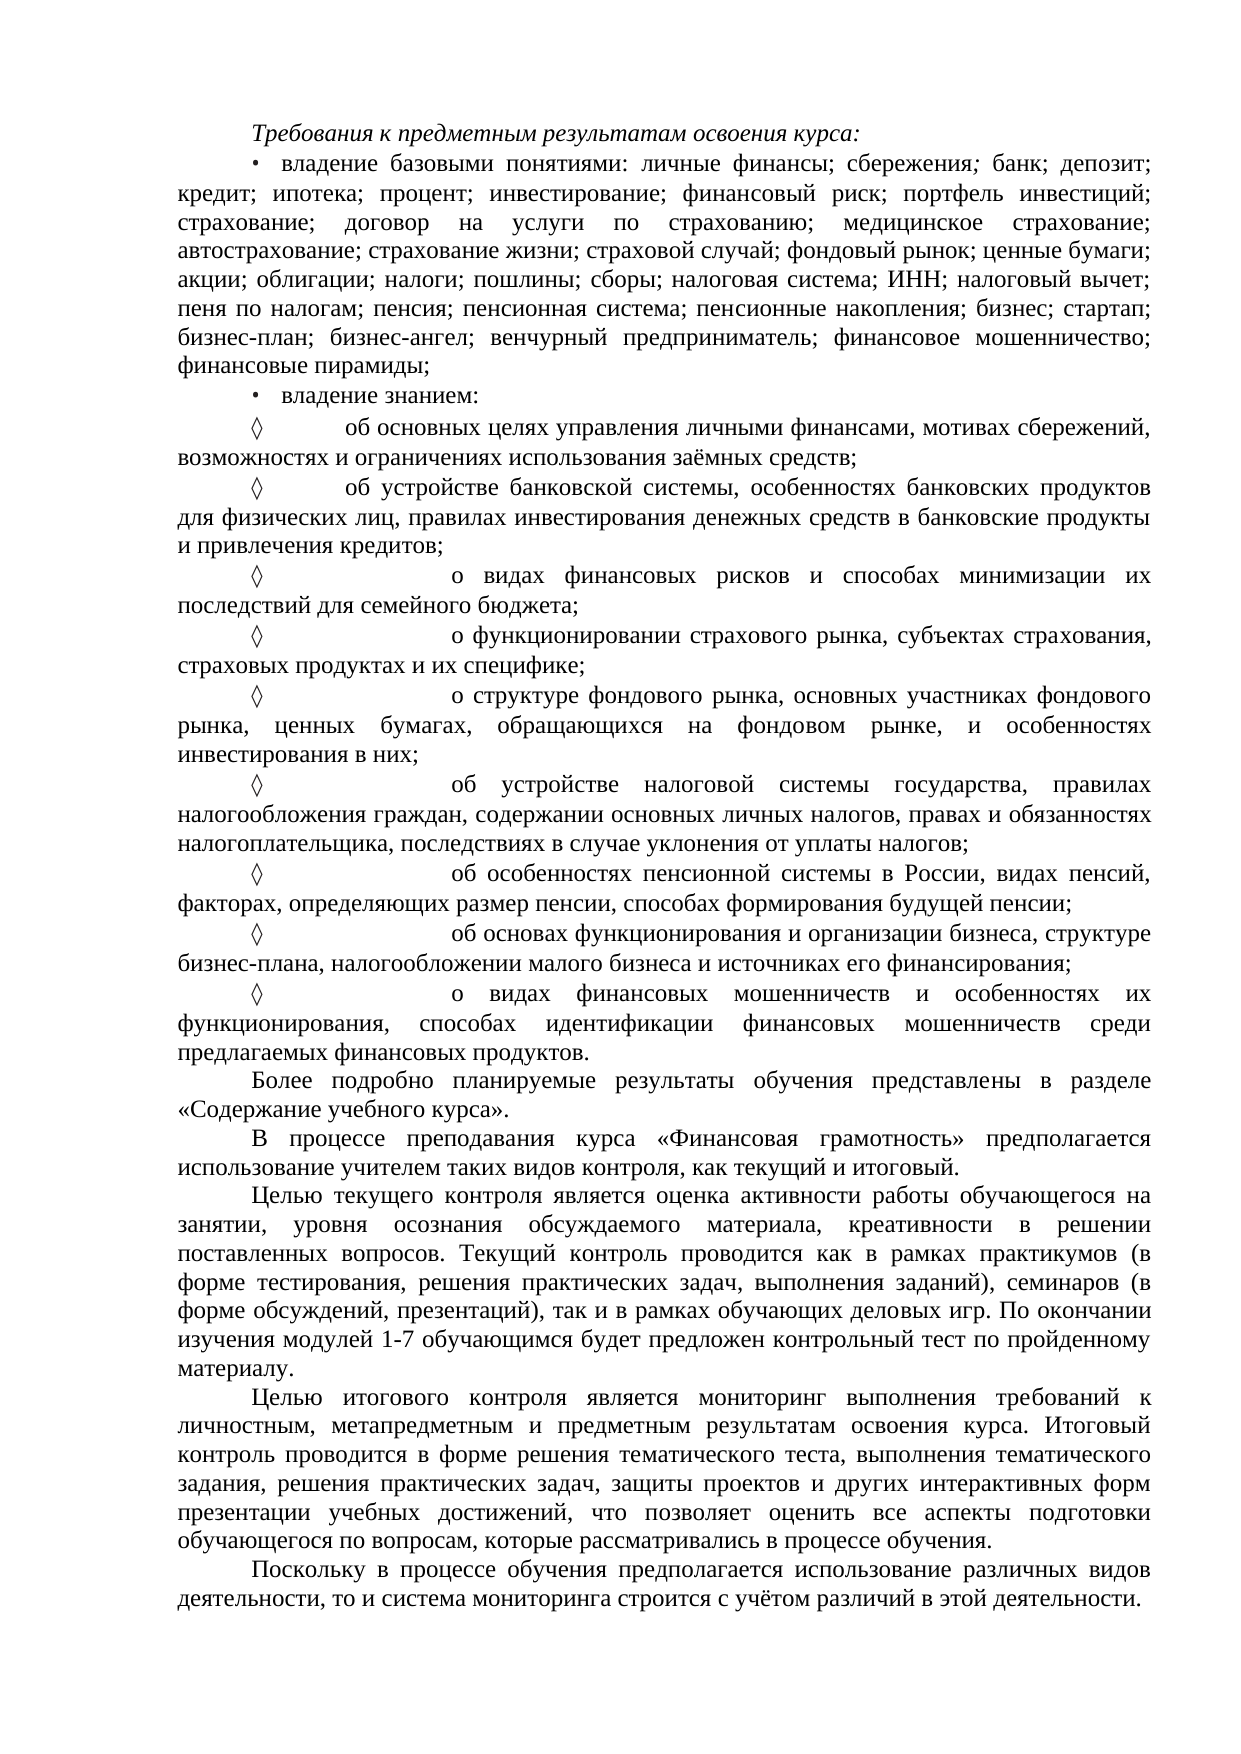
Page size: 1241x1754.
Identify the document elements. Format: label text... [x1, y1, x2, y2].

list об устройстве банковской системы, особенностях банковских продуктов для физических лиц, правилах инвестирования денежных средств в банковские продукты и привлечения кредитов; [177, 471, 1152, 559]
list о видах финансовых рисков и способах минимизации их последствий для семейного бюджета; [177, 559, 1152, 619]
text Более подробно планируемые результаты обучения представлены в разделе «Содержание учебного курса». [177, 1066, 1152, 1123]
text Поскольку в процессе обучения предполагается использование различных видов деятельности, то и система мониторинга строится с учётом различий в этой деятельности. [177, 1554, 1152, 1612]
list об основных целях управления личными финансами, мотивах сбережений, возможностях и ограничениях использования заёмных средств; [177, 411, 1152, 471]
list владение знанием: [177, 379, 1152, 411]
list о структуре фондового рынка, основных участниках фондового рынка, ценных бумагах, обращающихся на фондовом рынке, и особенностях инвестирования в них; [177, 679, 1152, 768]
list об основах функционирования и организации бизнеса, структуре бизнес-плана, налогообложении малого бизнеса и источниках его финансирования; [177, 917, 1152, 977]
list об особенностях пенсионной системы в России, видах пенсий, факторах, определяющих размер пенсии, способах формирования будущей пенсии; [177, 857, 1152, 917]
list о видах финансовых мошенничеств и особенностях их функционирования, способах идентификации финансовых мошенничеств среди предлагаемых финансовых продуктов. [177, 977, 1152, 1066]
list о функционировании страхового рынка, субъектах страхования, страховых продуктах и их специфике; [177, 619, 1152, 679]
list владение базовыми понятиями: личные финансы; сбережения; банк; депозит; кредит; ипотека; процент; инвестирование; финансовый риск; портфель инвестиций; страхование; договор на услуги по страхованию; медицинское страхование; автострахование; страхование жизни; страховой случай; фондовый рынок; ценные бумаги; акции; облигации; налоги; пошлины; сборы; налоговая система; ИНН; налоговый вычет; пеня по налогам; пенсия; пенсионная система; пенсионные накопления; бизнес; стартап; бизнес-план; бизнес-ангел; венчурный предприниматель; финансовое мошенничество; финансовые пирамиды; [177, 147, 1152, 379]
list об устройстве налоговой системы государства, правилах налогообложения граждан, содержании основных личных налогов, правах и обязанностях налогоплательщика, последствиях в случае уклонения от уплаты налогов; [177, 768, 1152, 857]
text В процессе преподавания курса «Финансовая грамотность» предполагается использование учителем таких видов контроля, как текущий и итоговый. [177, 1123, 1152, 1181]
text Целью итогового контроля является мониторинг выполнения требований к личностным, метапредметным и предметным результатам освоения курса. Итоговый контроль проводится в форме решения тематического теста, выполнения тематического задания, решения практических задач, защиты проектов и других интерактивных форм презентации учебных достижений, что позволяет оценить все аспекты подготовки обучающегося по вопросам, которые рассматривались в процессе обучения. [177, 1382, 1152, 1554]
text Требования к предметным результатам освоения курса: [177, 118, 1152, 147]
text Целью текущего контроля является оценка активности работы обучающегося на занятии, уровня осознания обсуждаемого материала, креативности в решении поставленных вопросов. Текущий контроль проводится как в рамках практикумов (в форме тестирования, решения практических задач, выполнения заданий), семинаров (в форме обсуждений, презентаций), так и в рамках обучающих деловых игр. По окончании изучения модулей 1-7 обучающимся будет предложен контрольный тест по пройденному материалу. [177, 1181, 1152, 1382]
